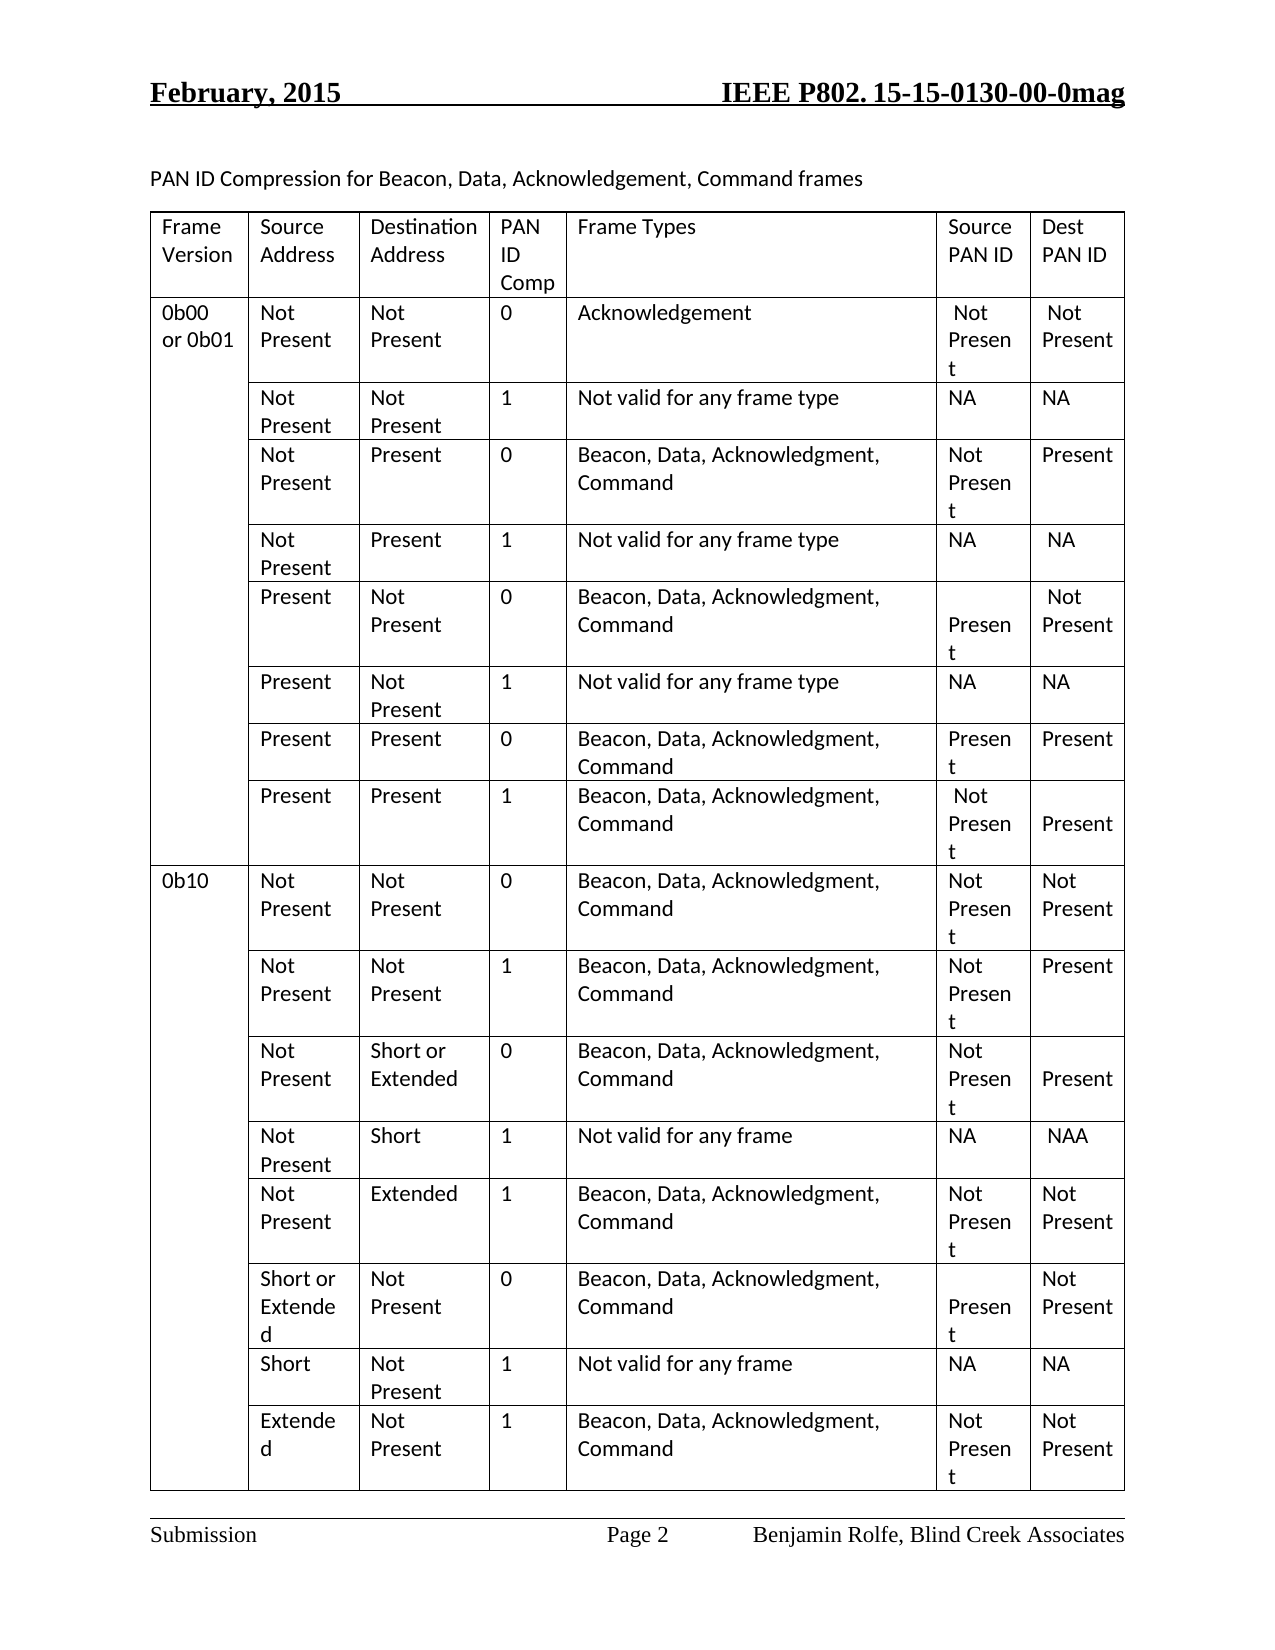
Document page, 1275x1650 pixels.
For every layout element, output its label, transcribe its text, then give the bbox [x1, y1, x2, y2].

table_cell 0b00 or 0b01 [151, 298, 248, 865]
table_header Frame Version [151, 213, 248, 297]
table_cell Present [249, 781, 359, 865]
table_cell 0 [490, 1037, 566, 1121]
table_cell Not Present [1031, 1406, 1124, 1490]
table_cell NA [1031, 525, 1124, 581]
table_cell Not Present [360, 383, 489, 439]
table_cell Present [360, 440, 489, 524]
table_header Source PAN ID [937, 213, 1030, 297]
table_cell Not Present [360, 582, 489, 666]
table_cell NAA [1031, 1122, 1124, 1178]
table_cell Present [360, 525, 489, 581]
table_cell Beacon, Data, Acknowledgment, Command [567, 781, 936, 865]
table_cell 1 [490, 383, 566, 439]
table_cell Not Present [360, 667, 489, 723]
table_cell NA [937, 1349, 1030, 1405]
table_cell Present [249, 582, 359, 666]
table_cell Not Present [360, 298, 489, 382]
table_cell Not Present [249, 525, 359, 581]
table_cell Not Present [360, 951, 489, 1036]
table_cell Short or Extended [249, 1264, 359, 1348]
table_cell Acknowledgement [567, 298, 936, 382]
table_cell Not Present [249, 1122, 359, 1178]
table_cell 1 [490, 1122, 566, 1178]
table_cell Short [360, 1122, 489, 1178]
table_header Frame Types [567, 213, 936, 297]
table_cell Present [249, 667, 359, 723]
table_cell Present [1031, 724, 1124, 780]
table_cell Not valid for any frame type [567, 525, 936, 581]
table_cell Beacon, Data, Acknowledgment, Command [567, 1179, 936, 1263]
table_cell NA [937, 525, 1030, 581]
table_cell Present [249, 724, 359, 780]
table_cell Not Present [937, 1037, 1030, 1121]
table_cell 1 [490, 525, 566, 581]
table_cell 0 [490, 724, 566, 780]
table_cell Not Present [937, 951, 1030, 1036]
table_cell Beacon, Data, Acknowledgment, Command [567, 951, 936, 1036]
table_cell Present [1031, 440, 1124, 524]
table_cell Not valid for any frame type [567, 383, 936, 439]
table_cell 1 [490, 1406, 566, 1490]
table_cell Short [249, 1349, 359, 1405]
table_cell NA [1031, 667, 1124, 723]
table_cell Not Present [1031, 866, 1124, 950]
table_cell Present [1031, 781, 1124, 865]
table_cell Not Present [249, 1037, 359, 1121]
table_header PAN ID Comp [490, 213, 566, 297]
table_cell 0 [490, 440, 566, 524]
table_cell Not Present [937, 781, 1030, 865]
table_cell Not valid for any frame type [567, 667, 936, 723]
table_cell Beacon, Data, Acknowledgment, Command [567, 440, 936, 524]
table_cell Not Present [1031, 1179, 1124, 1263]
table_cell Beacon, Data, Acknowledgment, Command [567, 582, 936, 666]
table_cell Not Present [1031, 298, 1124, 382]
table_cell 0 [490, 1264, 566, 1348]
table_cell Not Present [249, 1179, 359, 1263]
table_cell 1 [490, 667, 566, 723]
table_cell 0b10 [151, 866, 248, 1490]
table_cell Not Present [360, 1349, 489, 1405]
table_cell Not Present [937, 1406, 1030, 1490]
table_cell Not Present [360, 1264, 489, 1348]
table_cell Present [1031, 951, 1124, 1036]
table_cell Not Present [249, 440, 359, 524]
table_cell 1 [490, 1349, 566, 1405]
table_header Source Address [249, 213, 359, 297]
table_cell Not Present [937, 1179, 1030, 1263]
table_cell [567, 1406, 936, 1490]
text PAN ID Compression for Beacon, Data, Acknowledgement, Command frames [150, 164, 1125, 193]
table_cell Beacon, Data, Acknowledgment, Command [567, 866, 936, 950]
table_cell Not Present [937, 866, 1030, 950]
table_cell Present [1031, 1037, 1124, 1121]
table_cell 1 [490, 951, 566, 1036]
table_cell Not Present [937, 440, 1030, 524]
table_cell Not Present [249, 298, 359, 382]
table_cell 1 [490, 781, 566, 865]
table_cell NA [937, 667, 1030, 723]
table_cell Not Present [1031, 1264, 1124, 1348]
table_cell Beacon, Data, Acknowledgment, Command [567, 1264, 936, 1348]
table_cell NA [937, 1122, 1030, 1178]
table_cell NA [1031, 1349, 1124, 1405]
table_cell Not Present [249, 383, 359, 439]
table_cell 0 [490, 866, 566, 950]
table_cell Not Present [937, 298, 1030, 382]
table_cell 0 [490, 582, 566, 666]
table_cell Present [360, 781, 489, 865]
table_cell Not valid for any frame [567, 1122, 936, 1178]
table_cell Beacon, Data, Acknowledgment, Command [567, 1037, 936, 1121]
table_cell Beacon, Data, Acknowledgment, Command [567, 724, 936, 780]
table_cell NA [937, 383, 1030, 439]
table_cell Present [937, 724, 1030, 780]
table_cell Not Present [249, 866, 359, 950]
table_cell Extended [360, 1179, 489, 1263]
table_cell NA [1031, 383, 1124, 439]
table_cell 0 [490, 298, 566, 382]
table_cell Not Present [360, 866, 489, 950]
table_cell Not valid for any frame [567, 1349, 936, 1405]
table_cell Present [937, 1264, 1030, 1348]
table_cell Not Present [360, 1406, 489, 1490]
table_cell Short or Extended [360, 1037, 489, 1121]
table_cell Present [937, 582, 1030, 666]
table_cell 1 [490, 1179, 566, 1263]
table_header Destination Address [360, 213, 489, 297]
table_cell Not Present [249, 951, 359, 1036]
table_cell Extended [249, 1406, 359, 1490]
table_cell Present [360, 724, 489, 780]
table_header Dest PAN ID [1031, 213, 1124, 297]
table_cell Not Present [1031, 582, 1124, 666]
